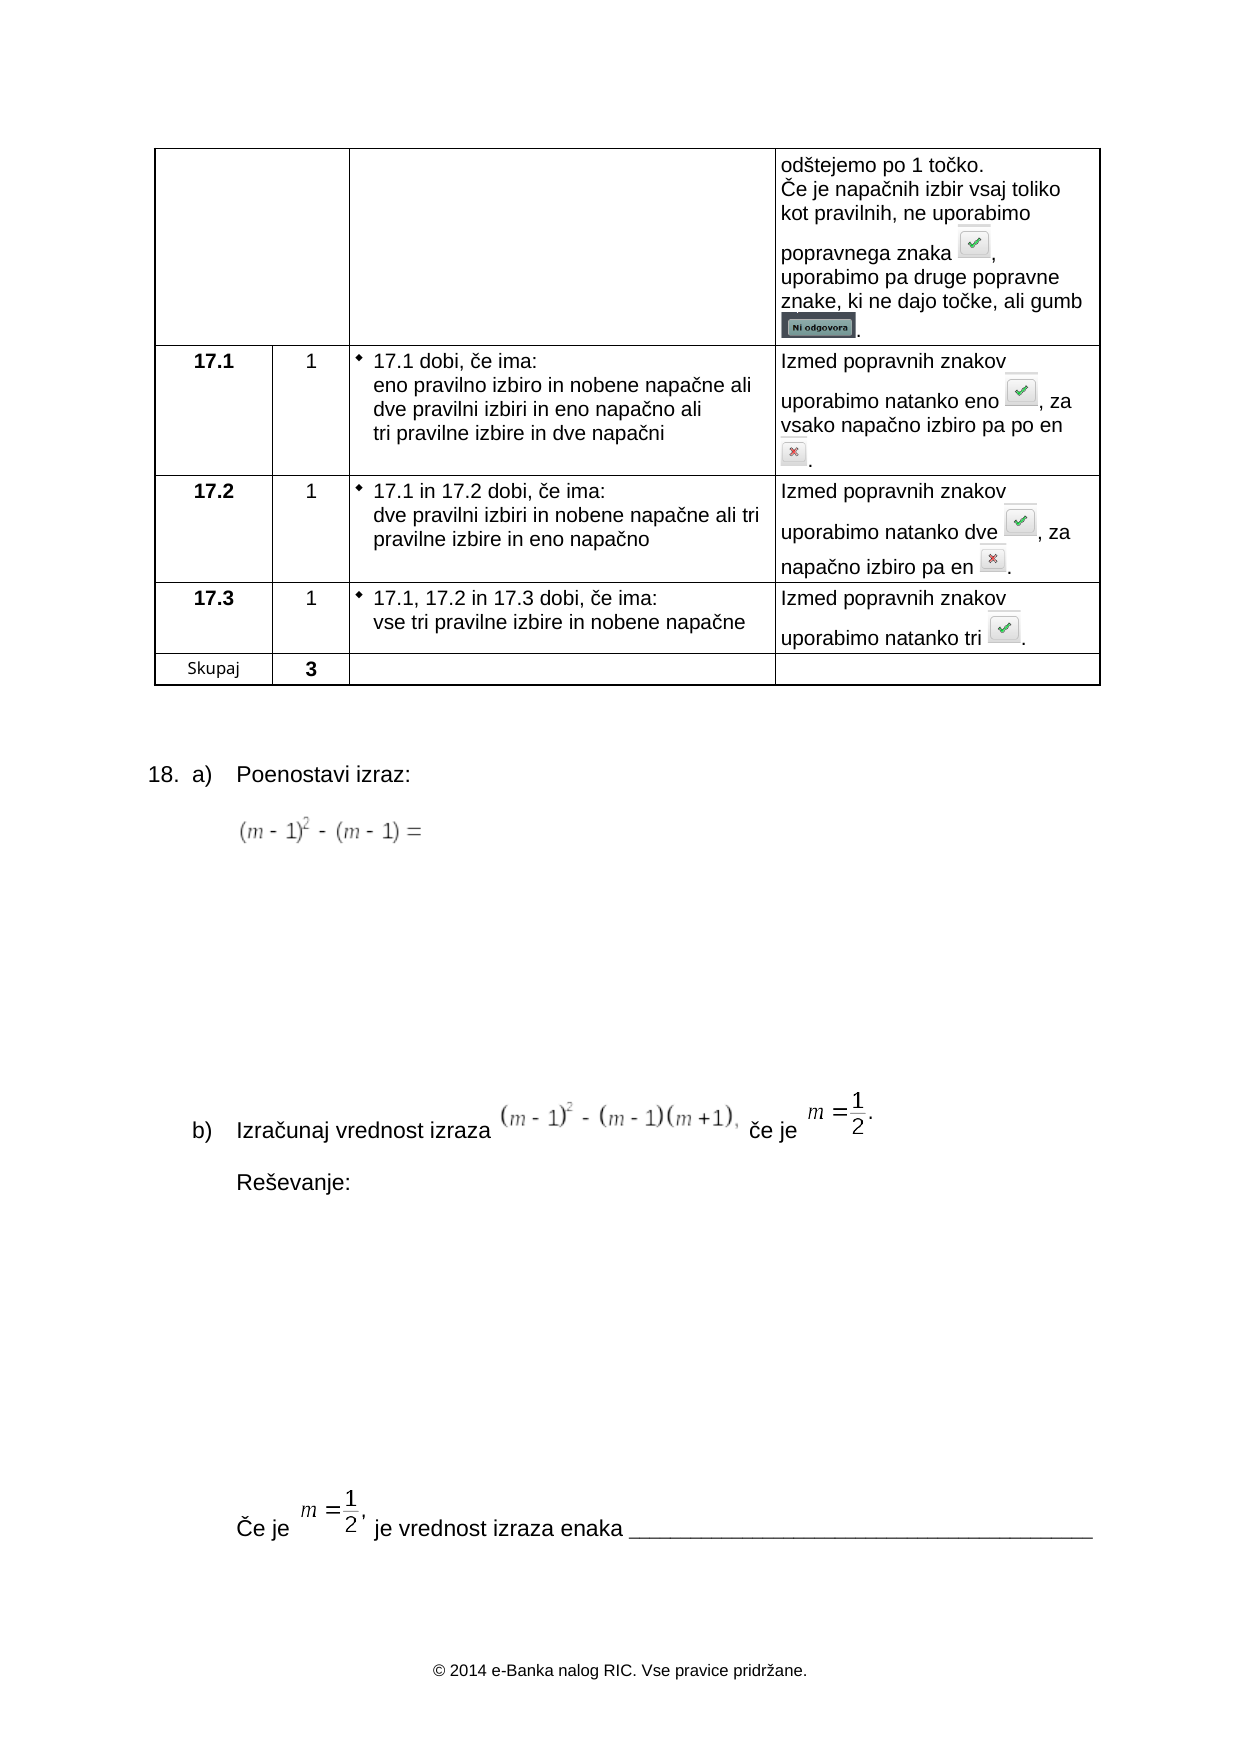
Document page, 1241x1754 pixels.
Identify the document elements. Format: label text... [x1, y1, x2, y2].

table_cell 3 [273, 654, 349, 683]
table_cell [350, 149, 775, 345]
table_cell 17.1, 17.2 in 17.3 dobi, če ima: vse tri pravilne izbire in nobene napačne [350, 583, 775, 653]
text 18. a) Poenostavi izraz: [148, 761, 1093, 787]
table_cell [776, 149, 1099, 345]
table_cell 1 [273, 583, 349, 653]
picture [987, 610, 1021, 646]
table_cell Izmed popravnih znakov uporabimo natanko dve , za napačno izbiro pa en . [776, 476, 1099, 582]
table_cell 17.1 [156, 346, 272, 475]
picture [780, 312, 856, 338]
table_cell 17.1 dobi, če ima: eno pravilno izbiro in nobene napačne ali dve pravilni izbiri in eno napačno ali tri pravilne izbire in dve napačni [350, 346, 775, 475]
table_cell Izmed popravnih znakov uporabimo natanko eno , za vsako napačno izbiro pa po en . [776, 346, 1099, 475]
table_cell Izmed popravnih znakov uporabimo natanko tri . [776, 583, 1099, 653]
picture [1005, 372, 1038, 409]
table_cell 17.2 [156, 476, 272, 582]
picture [957, 224, 991, 261]
table_cell 1 [273, 346, 349, 475]
table_cell Skupaj [156, 654, 272, 683]
text b) Izračunaj vrednost izraza če je [148, 1086, 1093, 1143]
table_cell [776, 654, 1099, 683]
table_cell [156, 149, 349, 345]
table_cell 17.3 [156, 583, 272, 653]
picture [1004, 503, 1037, 539]
text Reševanje: [148, 1168, 1093, 1195]
picture [979, 543, 1007, 575]
picture [780, 436, 808, 468]
table_cell 17.1 in 17.2 dobi, če ima: dve pravilni izbiri in nobene napačne ali tri pravilne izbire in eno napačno [350, 476, 775, 582]
text Če je je vrednost izraza enaka [148, 1483, 1093, 1541]
table_cell [350, 654, 775, 683]
table_cell 1 [273, 476, 349, 582]
